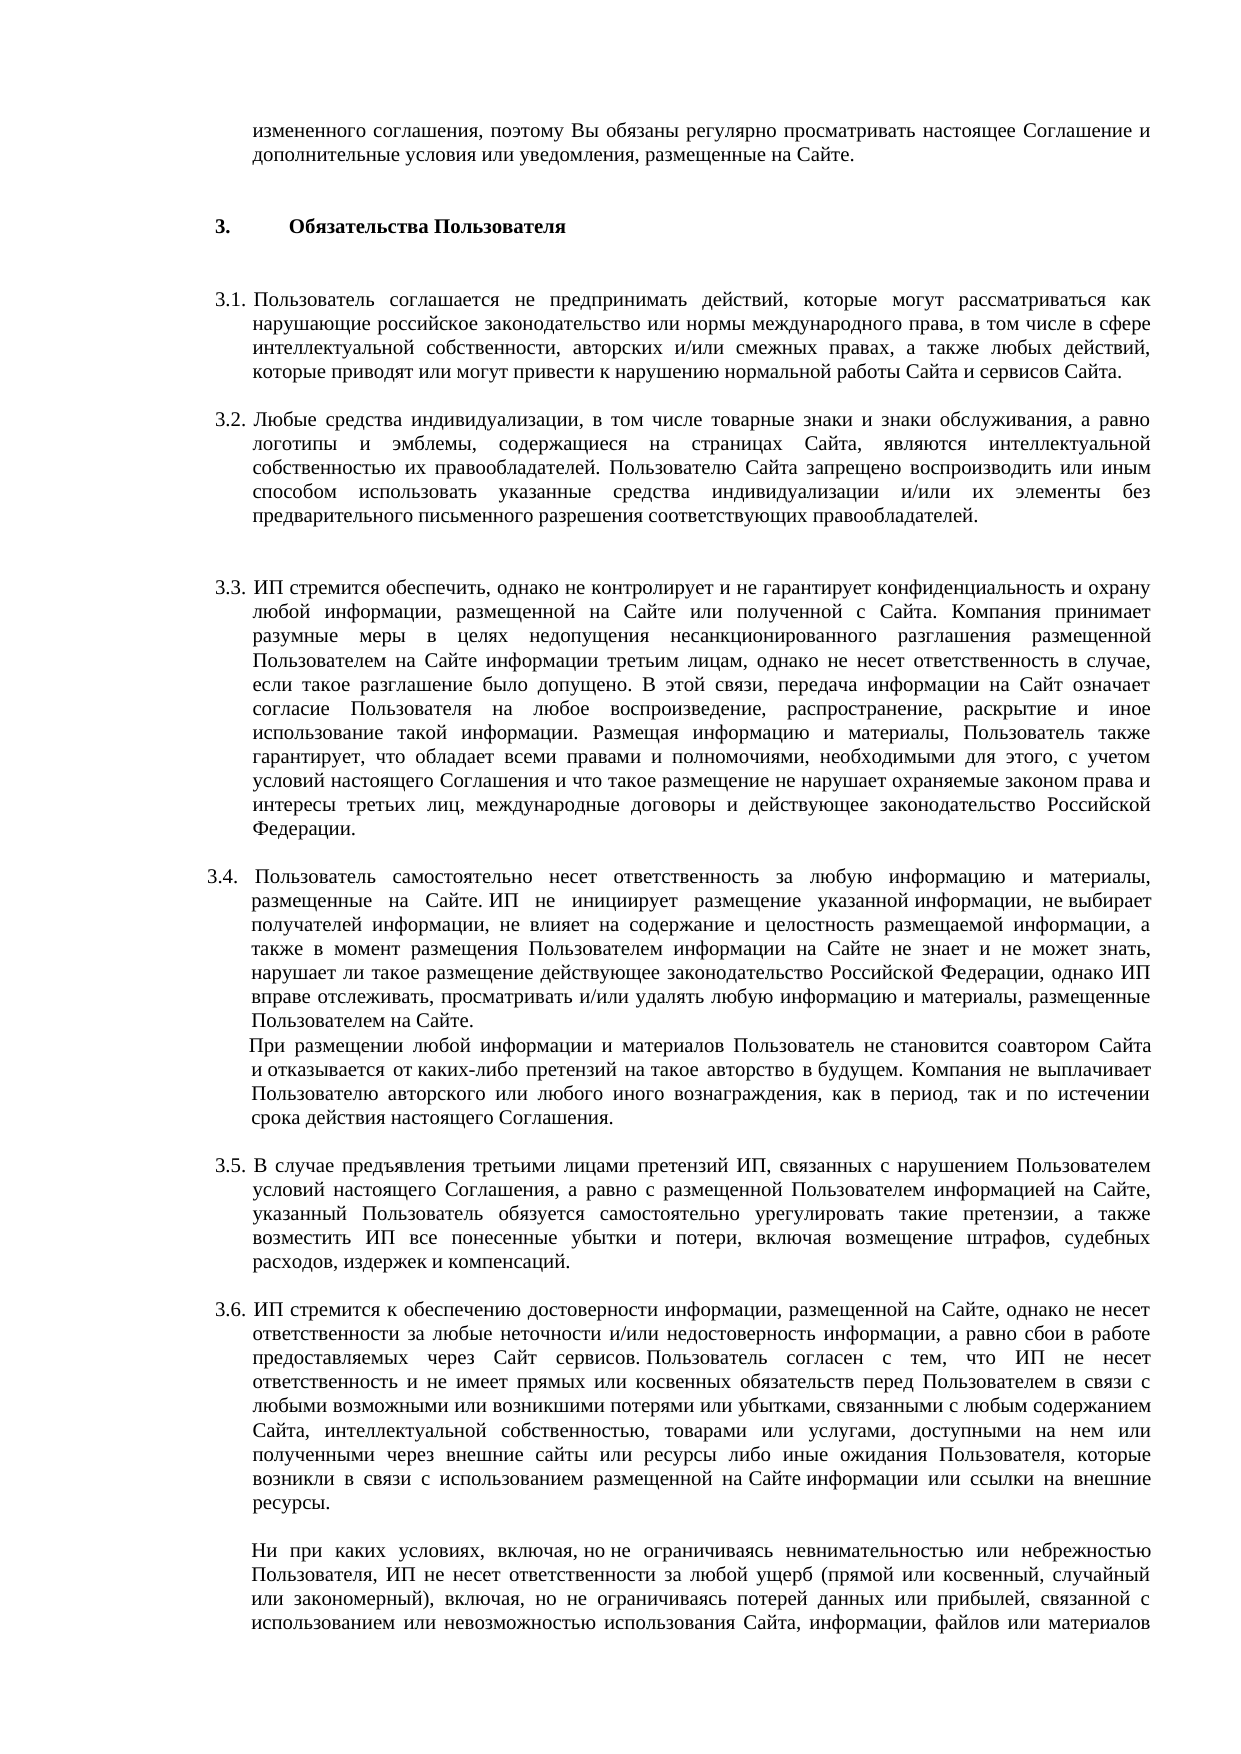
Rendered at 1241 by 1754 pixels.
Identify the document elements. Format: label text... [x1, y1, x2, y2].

text При размещении любой информации и материалов Пользователь не становится соавтором Сайта и отказывается от каких-либо претензий на такое авторство в будущем. Компания не выплачивает Пользователю авторского или любого иного вознаграждения, как в период, так и по истечении срока действия настоящего Соглашения. [207, 1032, 1152, 1129]
text 3.5. В случае предъявления третьими лицами претензий ИП, связанных с нарушением Пользователем условий настоящего Соглашения, а равно с размещенной Пользователем информацией на Сайте, указанный Пользователь обязуется самостоятельно урегулировать такие претензии, а также возместить ИП все понесенные убытки и потери, включая возмещение штрафов, судебных расходов, издержек и компенсаций. [215, 1153, 1152, 1273]
text 3. Обязательства Пользователя [215, 214, 1152, 238]
text 3.3. ИП стремится обеспечить, однако не контролирует и не гарантирует конфиденциальность и охрану любой информации, размещенной на Сайте или полученной с Сайта. Компания принимает разумные меры в целях недопущения несанкционированного разглашения размещенной Пользователем на Сайте информации третьим лицам, однако не несет ответственность в случае, если такое разглашение было допущено. В этой связи, передача информации на Сайт означает согласие Пользователя на любое воспроизведение, распространение, раскрытие и иное использование такой информации. Размещая информацию и материалы, Пользователь также гарантирует, что обладает всеми правами и полномочиями, необходимыми для этого, с учетом условий настоящего Соглашения и что такое размещение не нарушает охраняемые законом права и интересы третьих лиц, международные договоры и действующее законодательство Российской Федерации. [215, 575, 1152, 840]
text 3.4. Пользователь самостоятельно несет ответственность за любую информацию и материалы, размещенные на Сайте. ИП не инициирует размещение указанной информации, не выбирает получателей информации, не влияет на содержание и целостность размещаемой информации, а также в момент размещения Пользователем информации на Сайте не знает и не может знать, нарушает ли такое размещение действующее законодательство Российской Федерации, однако ИП вправе отслеживать, просматривать и/или удалять любую информацию и материалы, размещенные Пользователем на Сайте. [207, 864, 1152, 1032]
text 3.2. Любые средства индивидуализации, в том числе товарные знаки и знаки обслуживания, а равно логотипы и эмблемы, содержащиеся на страницах Сайта, являются интеллектуальной собственностью их правообладателей. Пользователю Сайта запрещено воспроизводить или иным способом использовать указанные средства индивидуализации и/или их элементы без предварительного письменного разрешения соответствующих правообладателей. [215, 407, 1152, 527]
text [251, 1538, 1152, 1634]
text 3.1. Пользователь соглашается не предпринимать действий, которые могут рассматриваться как нарушающие российское законодательство или нормы международного права, в том числе в сфере интеллектуальной собственности, авторских и/или смежных правах, а также любых действий, которые приводят или могут привести к нарушению нормальной работы Сайта и сервисов Сайта. [215, 287, 1152, 383]
text 3.6. ИП стремится к обеспечению достоверности информации, размещенной на Сайте, однако не несет ответственности за любые неточности и/или недостоверность информации, а равно сбои в работе предоставляемых через Сайт сервисов. Пользователь согласен с тем, что ИП не несет ответственность и не имеет прямых или косвенных обязательств перед Пользователем в связи с любыми возможными или возникшими потерями или убытками, связанными с любым содержанием Сайта, интеллектуальной собственностью, товарами или услугами, доступными на нем или полученными через внешние сайты или ресурсы либо иные ожидания Пользователя, которые возникли в связи с использованием размещенной на Сайте информации или ссылки на внешние ресурсы. [215, 1297, 1152, 1514]
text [215, 118, 1152, 166]
